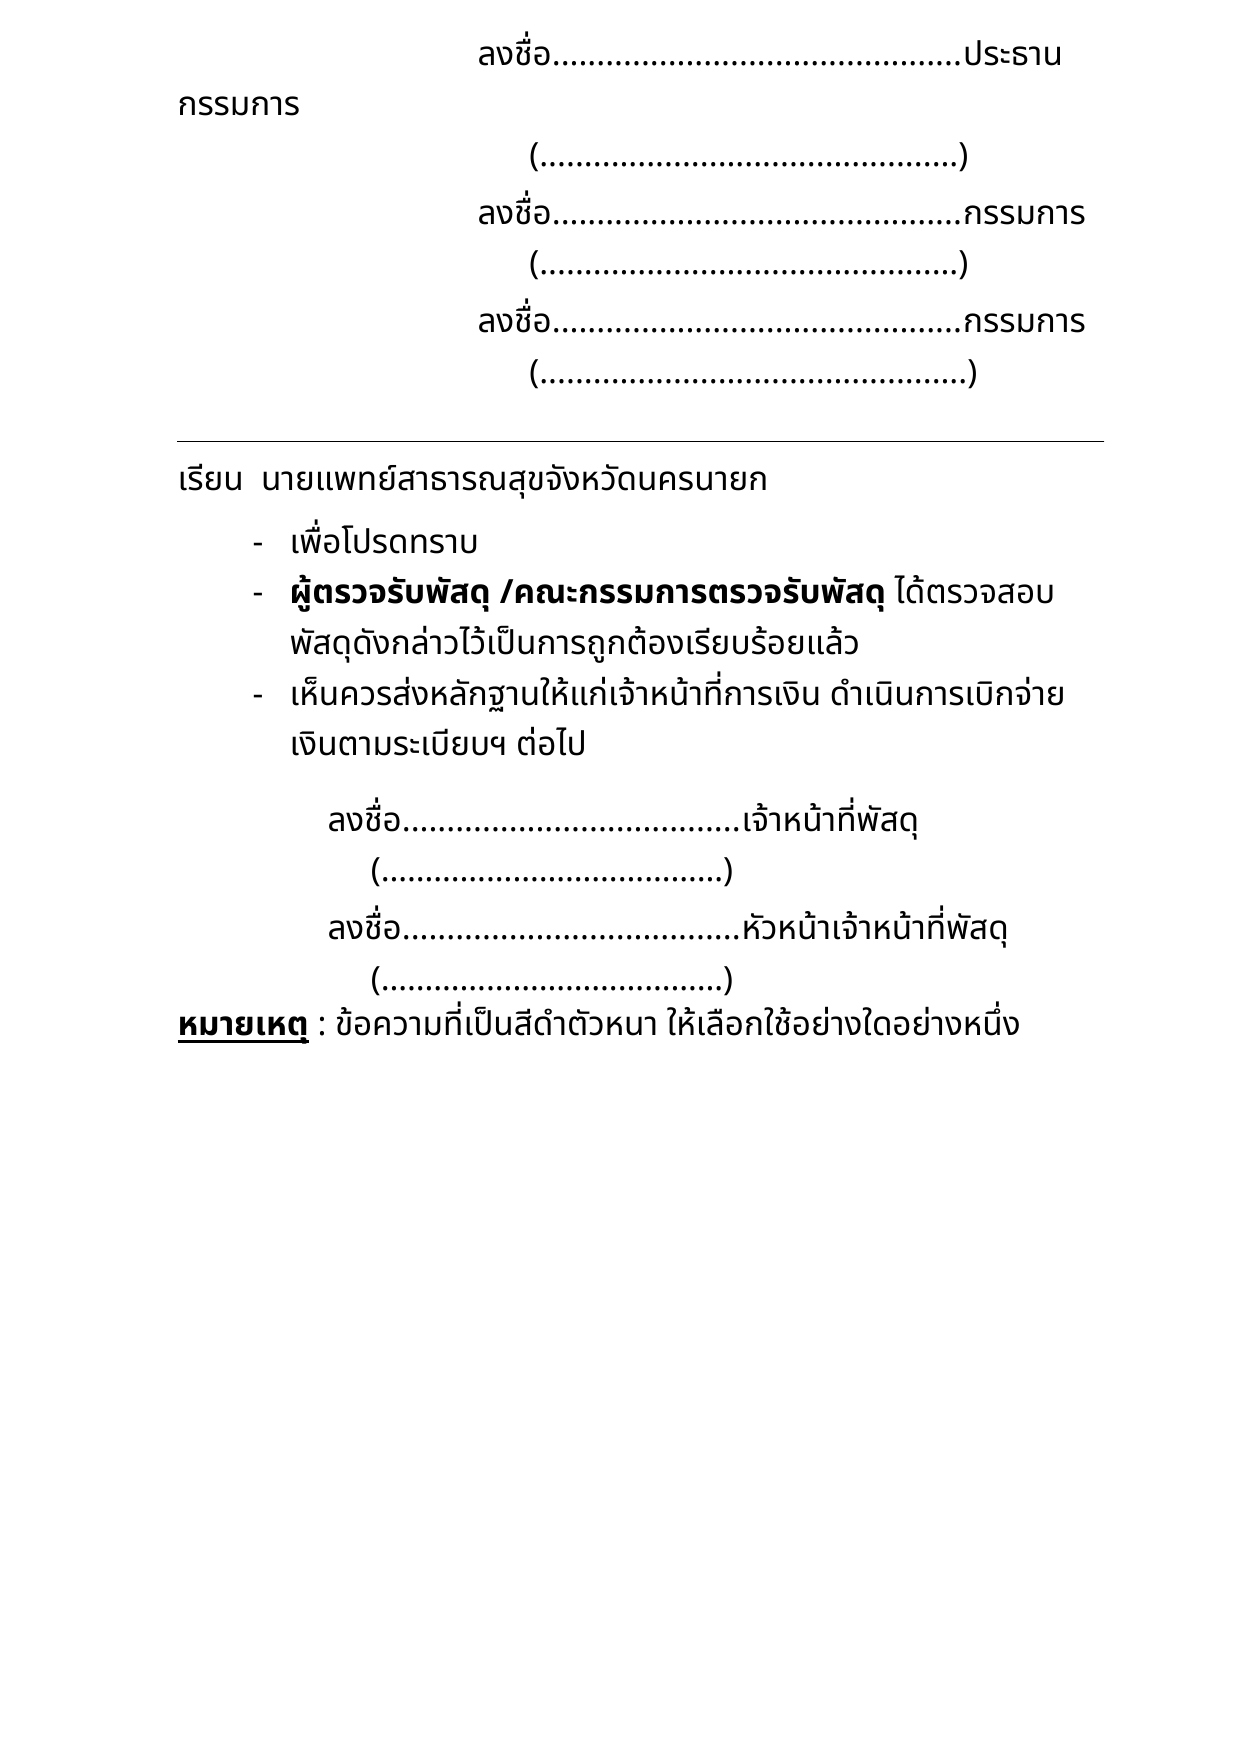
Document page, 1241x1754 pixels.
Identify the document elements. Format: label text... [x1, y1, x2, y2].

text ลงชื่อ..............................................กรรมการ [402, 297, 1104, 348]
list เพื่อโปรดทราบ [252, 518, 1104, 568]
list ผู้ตรวจรับพัสดุ /คณะกรรมการตรวจรับพัสดุ ได้ตรวจสอบพัสดุดังกล่าวไว้เป็นการถูกต้องเรียบร้อยแล้ว [252, 568, 1104, 669]
text เรียน นายแพทย์สาธารณสุขจังหวัดนครนายก [177, 455, 1104, 505]
text ลงชื่อ..............................................กรรมการ [402, 188, 1104, 239]
text ลงชื่อ..............................................ประธานกรรมการ [177, 29, 1104, 131]
text (…………………………………) [177, 846, 1104, 891]
list เห็นควรส่งหลักฐานให้แก่เจ้าหน้าที่การเงิน ดำเนินการเบิกจ่ายเงินตามระเบียบฯ ต่อไป [252, 669, 1104, 770]
text (...............................................) [402, 239, 1104, 284]
text หมายเหตุ : ข้อความที่เป็นสีดำตัวหนา ให้เลือกใช้อย่างใดอย่างหนึ่ง [177, 1000, 1104, 1051]
text (...............................................) [477, 131, 1104, 176]
text (…………………………………) [177, 954, 1104, 1000]
text ลงชื่อ......................................หัวหน้าเจ้าหน้าที่พัสดุ [252, 904, 1104, 954]
text (................................................) [402, 348, 1104, 393]
text ลงชื่อ......................................เจ้าหน้าที่พัสดุ [177, 795, 1104, 846]
